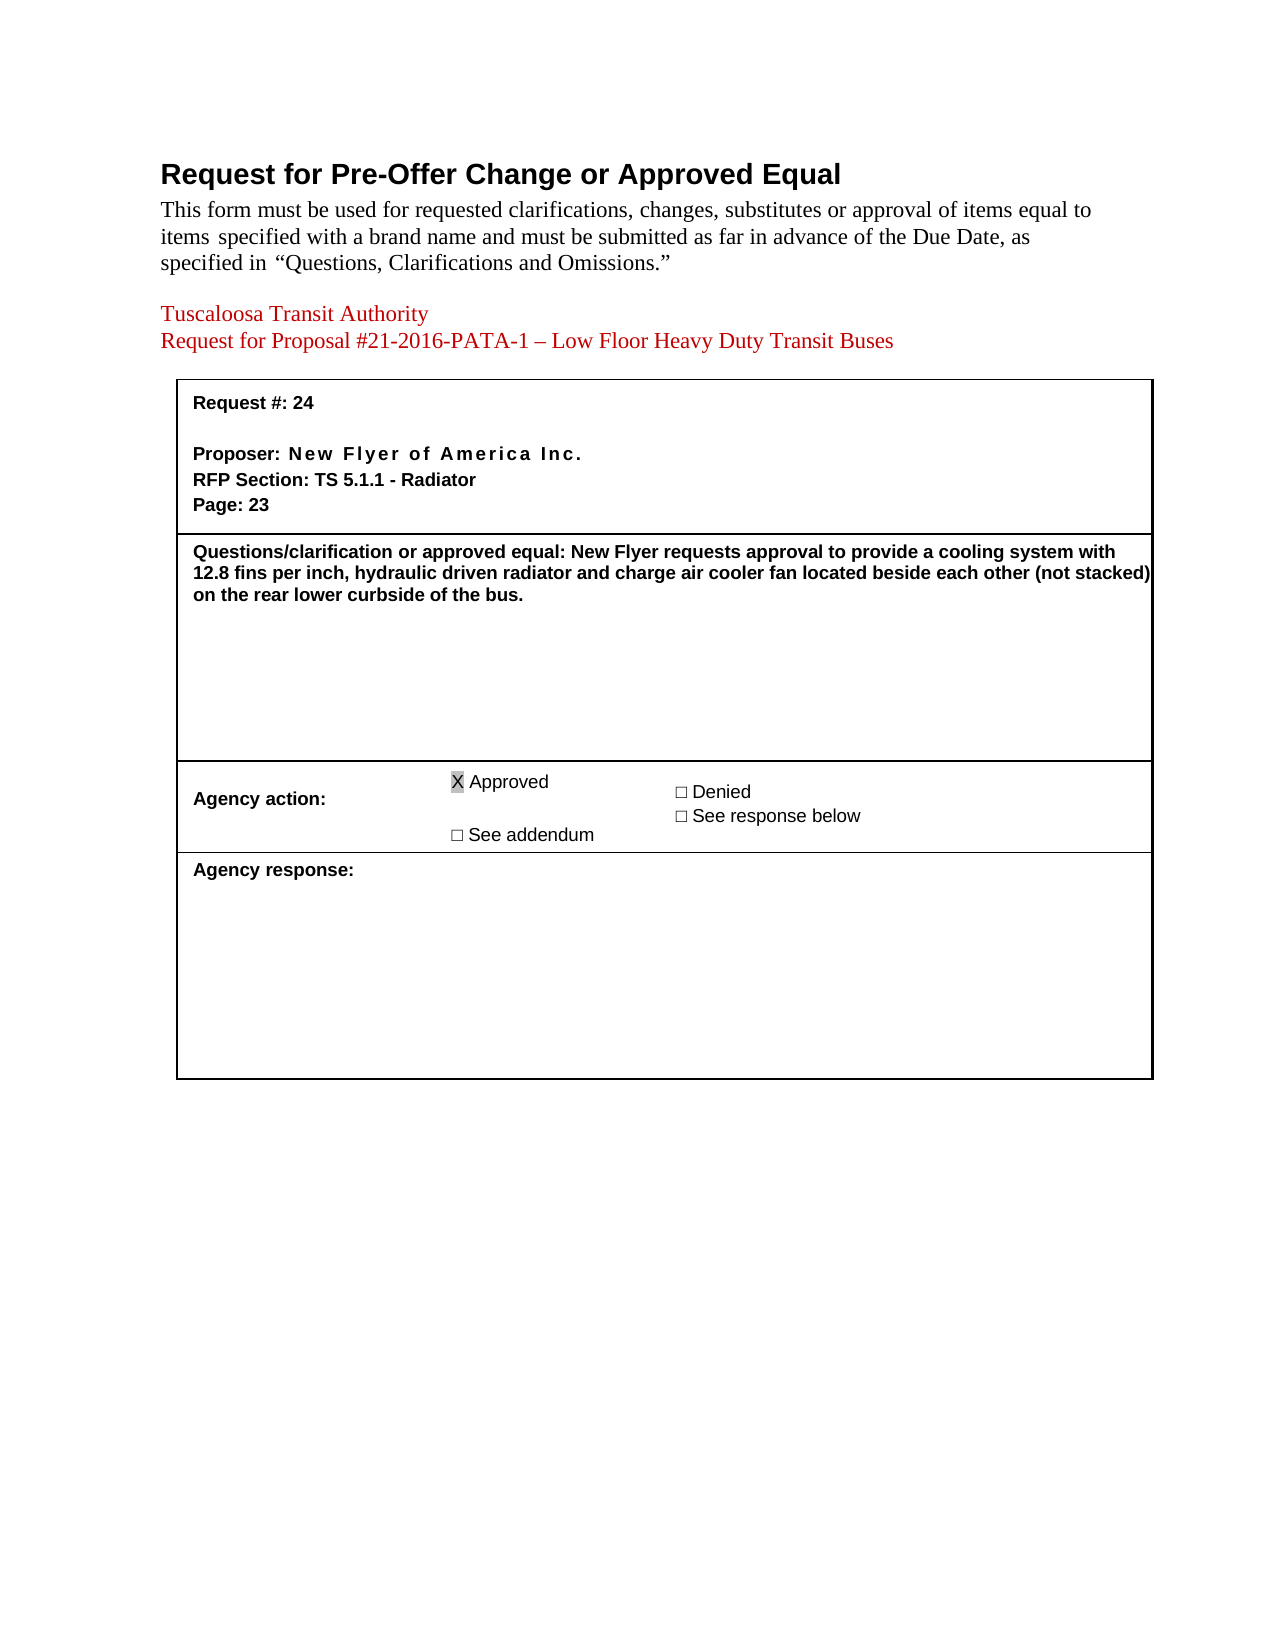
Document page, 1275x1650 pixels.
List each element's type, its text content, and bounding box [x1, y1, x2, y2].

table_header Request #: 24 Proposer: New Flyer of America Inc. RFP Section: TS 5.1.1 - Radiator Page: 23 [178, 380, 1151, 533]
table_cell Agency response: [178, 853, 1151, 1078]
text Request for Proposal #21-2016-PATA-1 – Low Floor Heavy Duty Transit Buses [160, 327, 1125, 353]
table_cell X Approved Agency action: □ Denied See response below See addendum [178, 762, 1151, 852]
text This form must be used for requested clarifications, changes, substitutes or approval of items equal to items specified with a brand name and must be submitted as far in advance of the Due Date, as specified in “Questions, Clarifications and Omissions.” [160, 196, 1104, 275]
table_cell Questions/clarification or approved equal: New Flyer requests approval to provide a cooling system with 12.8 fins per inch, hydraulic driven radiator and charge air cooler fan located beside each other (not stacked) on the rear lower curbside of the bus. [178, 535, 1151, 760]
subtitle Request for Pre-Offer Change or Approved Equal [160, 157, 1125, 190]
text Tuscaloosa Transit Authority [160, 301, 1125, 327]
